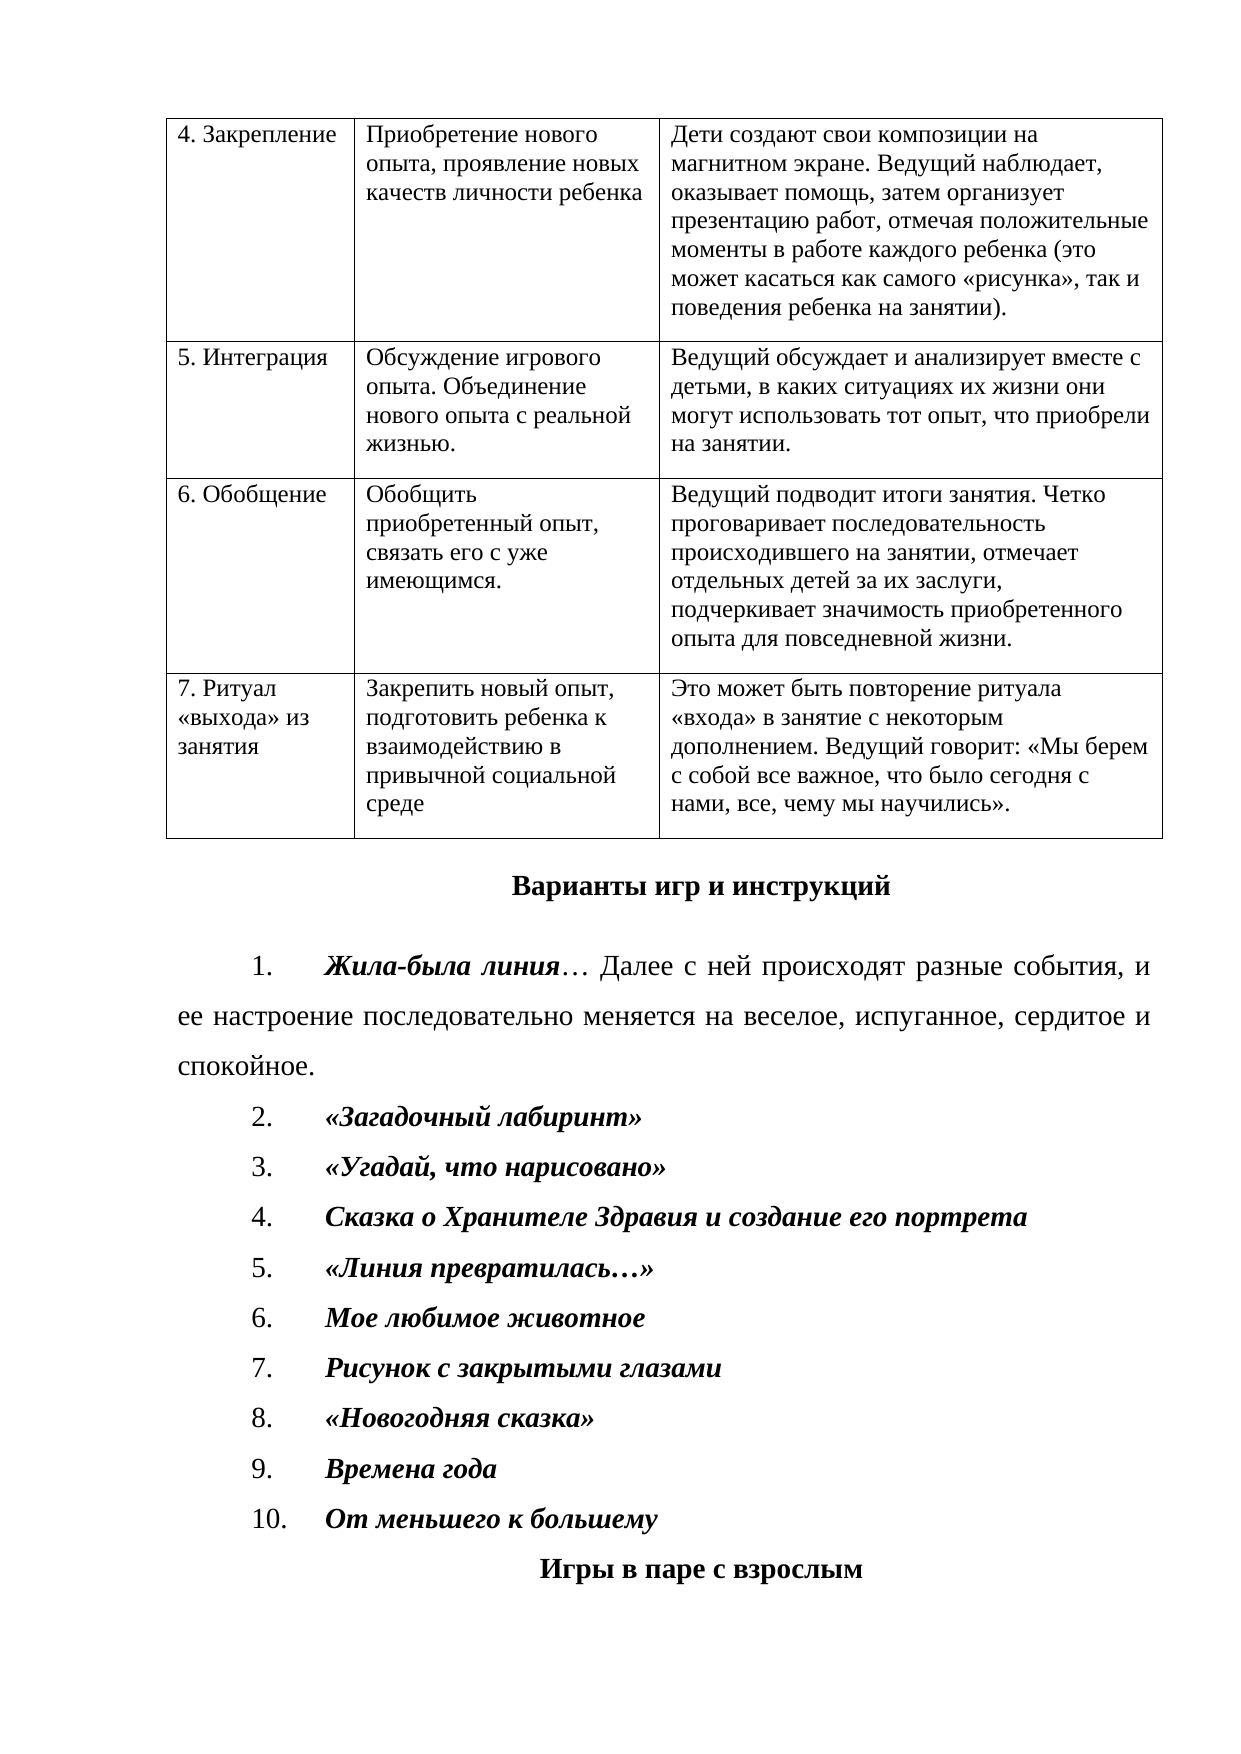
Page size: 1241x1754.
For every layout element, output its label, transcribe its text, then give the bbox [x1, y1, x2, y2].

list Мое любимое животное [177, 1300, 1152, 1333]
table_cell 4. Закрепление [167, 119, 354, 341]
list Рисунок с закрытыми глазами [177, 1350, 1152, 1384]
table_cell Обсуждение игрового опыта. Объединение нового опыта с реальной жизнью. [355, 342, 659, 478]
table_cell Дети создают свои композиции на магнитном экране. Ведущий наблюдает, оказывает помощь, затем организует презентацию работ, отмечая положительные моменты в работе каждого ребенка (это может касаться как самого «рисунка», так и поведения ребенка на занятии). [660, 119, 1162, 341]
list Времена года [177, 1451, 1152, 1484]
list Сказка о Хранителе Здравия и создание его портрета [177, 1199, 1152, 1233]
table_cell 6. Обобщение [167, 479, 354, 672]
list «Новогодняя сказка» [177, 1401, 1152, 1434]
list «Линия превратилась…» [177, 1250, 1152, 1283]
list «Угадай, что нарисовано» [177, 1149, 1152, 1183]
text Варианты игр и инструкций [177, 868, 1152, 902]
table_cell 7. Ритуал «выхода» из занятия [167, 674, 354, 838]
list Жила-была линия… Далее с ней происходят разные события, и ее настроение последовательно меняется на веселое, испуганное, сердитое и спокойное. [177, 948, 1152, 1082]
table_cell Закрепить новый опыт, подготовить ребенка к взаимодействию в привычной социальной среде [355, 674, 659, 838]
text Игры в паре с взрослым [177, 1552, 1152, 1585]
list «Загадочный лабиринт» [177, 1099, 1152, 1132]
table_cell Ведущий подводит итоги занятия. Четко проговаривает последовательность происходившего на занятии, отмечает отдельных детей за их заслуги, подчеркивает значимость приобретенного опыта для повседневной жизни. [660, 479, 1162, 672]
table_cell 5. Интеграция [167, 342, 354, 478]
table_cell Ведущий обсуждает и анализирует вместе с детьми, в каких ситуациях их жизни они могут использовать тот опыт, что приобрели на занятии. [660, 342, 1162, 478]
table_cell Обобщить приобретенный опыт, связать его с уже имеющимся. [355, 479, 659, 672]
list От меньшего к большему [177, 1501, 1152, 1535]
table_cell Приобретение нового опыта, проявление новых качеств личности ребенка [355, 119, 659, 341]
table_cell Это может быть повторение ритуала «входа» в занятие с некоторым дополнением. Ведущий говорит: «Мы берем с собой все важное, что было сегодня с нами, все, чему мы научились». [660, 674, 1162, 838]
